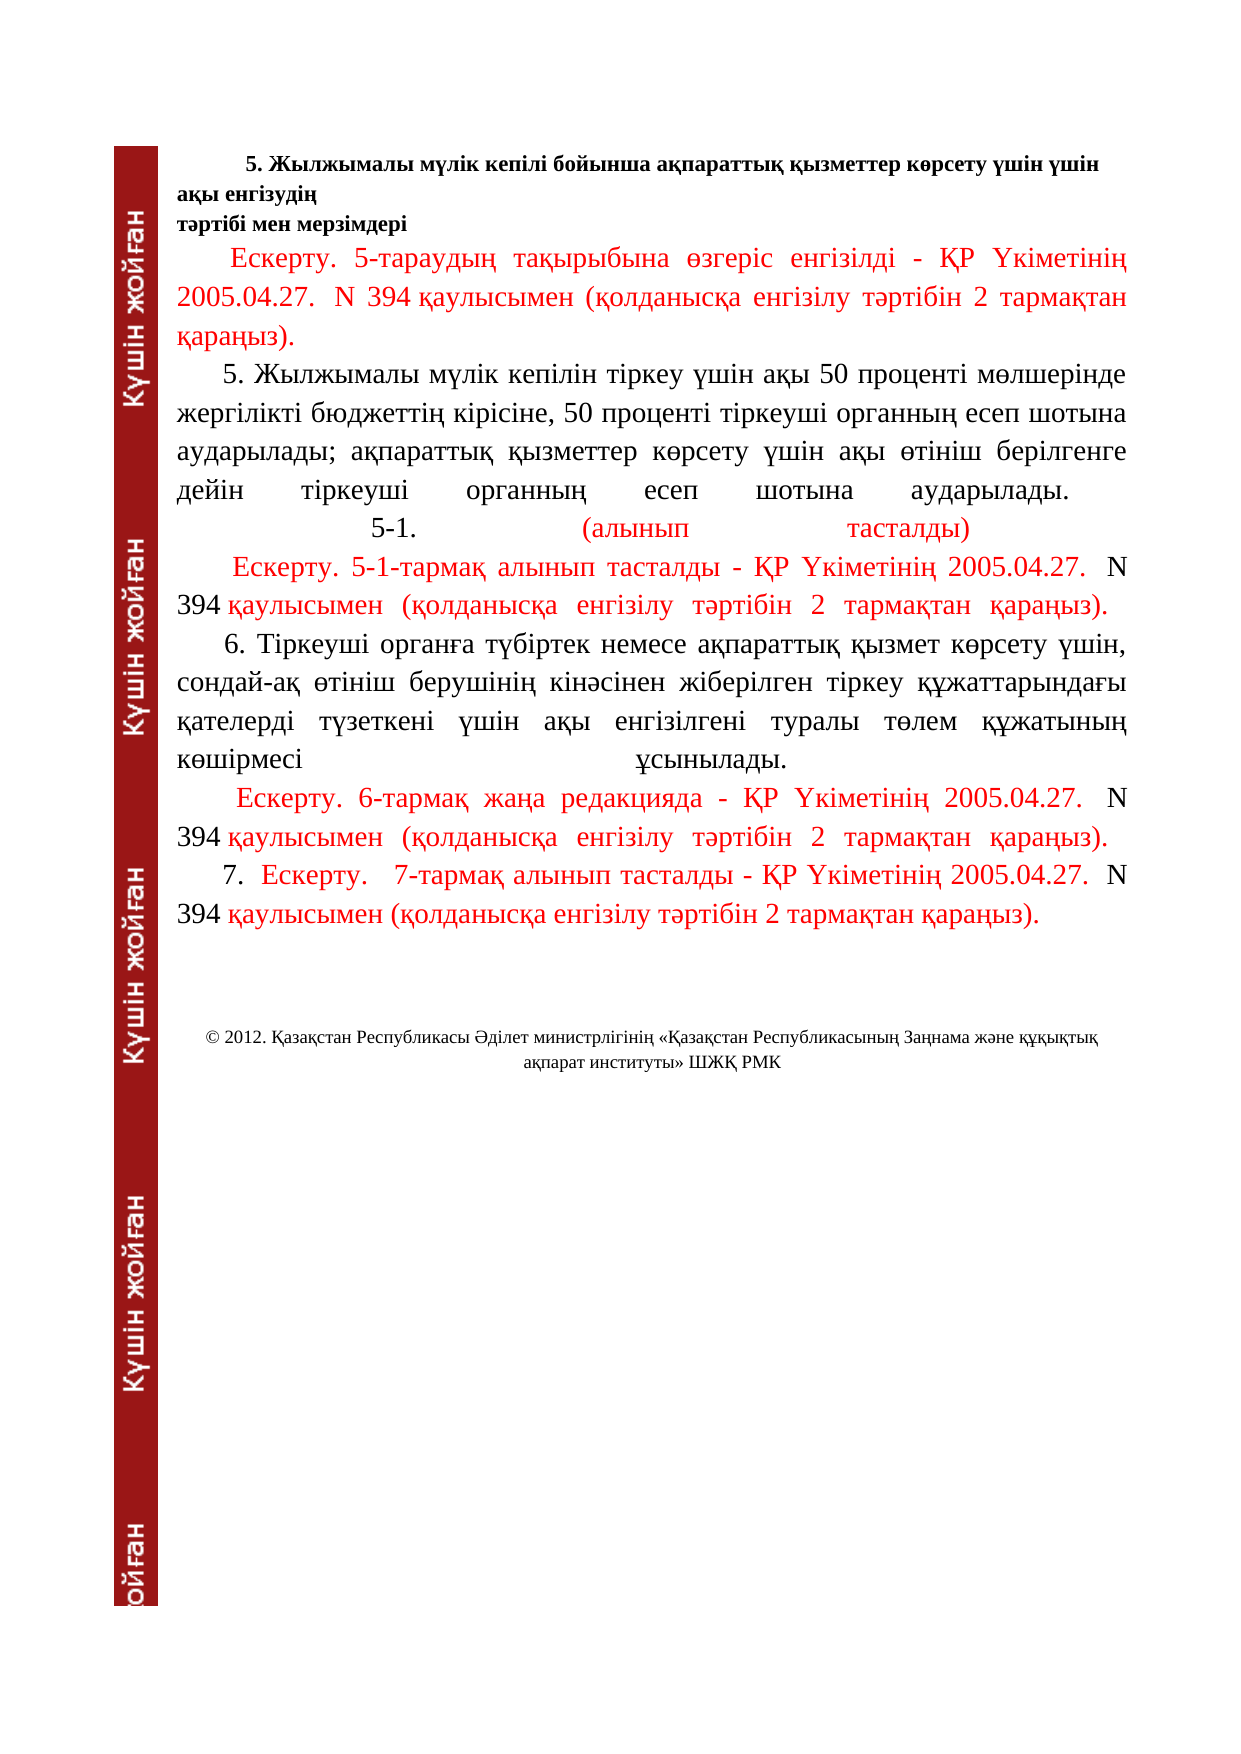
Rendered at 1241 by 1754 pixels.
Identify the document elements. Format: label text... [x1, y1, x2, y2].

picture [114, 1072, 158, 1606]
picture [114, 929, 158, 1026]
picture [114, 237, 158, 241]
picture [114, 351, 158, 356]
text 5. Жылжымалы мүлік кепілін тіркеу үшін ақы 50 проценті мөлшерінде жергілікті бюджеттің кірісіне, 50 проценті тіркеуші органның есеп шотына аударылады; ақпараттық қызметтер көрсету үшін ақы өтініш берілгенге дейін тіркеуші органның есеп шотына аударылады. 5-1. (алынып тасталды) Ескерту. 5-1-тармақ алынып тасталды - ҚР Үкіметінің 2005.04.27. N 394 қаулысымен (қолданысқа енгізілу тәртібін 2 тармақтан қараңыз). 6. Тiркеушi органға түбіртек немесе ақпараттық қызмет көрсету үшiн, сондай-ақ өтiнiш берушiнiң кiнәсiнен жiберiлген тiркеу құжаттарындағы қателердi түзеткені үшiн ақы енгізілгені туралы төлем құжатының көшiрмесi ұсынылады. Ескерту. 6-тармақ жаңа редакцияда - ҚР Үкіметінің 2005.04.27. N 394 қаулысымен (қолданысқа енгізілу тәртібін 2 тармақтан қараңыз). 7. Ескерту. 7-тармақ алынып тасталды - ҚР Үкіметінің 2005.04.27. N 394 қаулысымен (қолданысқа енгізілу тәртібін 2 тармақтан қараңыз). [112, 356, 1128, 929]
text 5. Жылжымалы мүлiк кепiлi бойынша ақпараттық қызметтер көрсету үшiн үшін ақы енгізудің тәртібі мен мерзімдері [112, 150, 1128, 237]
picture [114, 146, 158, 150]
text Ескерту. 5-тараудың тақырыбына өзгеріс енгізілді - ҚР Үкіметінің 2005.04.27. N 394 қаулысымен (қолданысқа енгізілу тәртібін 2 тармақтан қараңыз). [112, 241, 1128, 351]
text © 2012. Қазақстан Республикасы Әділет министрлігінің «Қазақстан Республикасының Заңнама және құқықтық ақпарат институты» ШЖҚ РМК [112, 1026, 1128, 1072]
